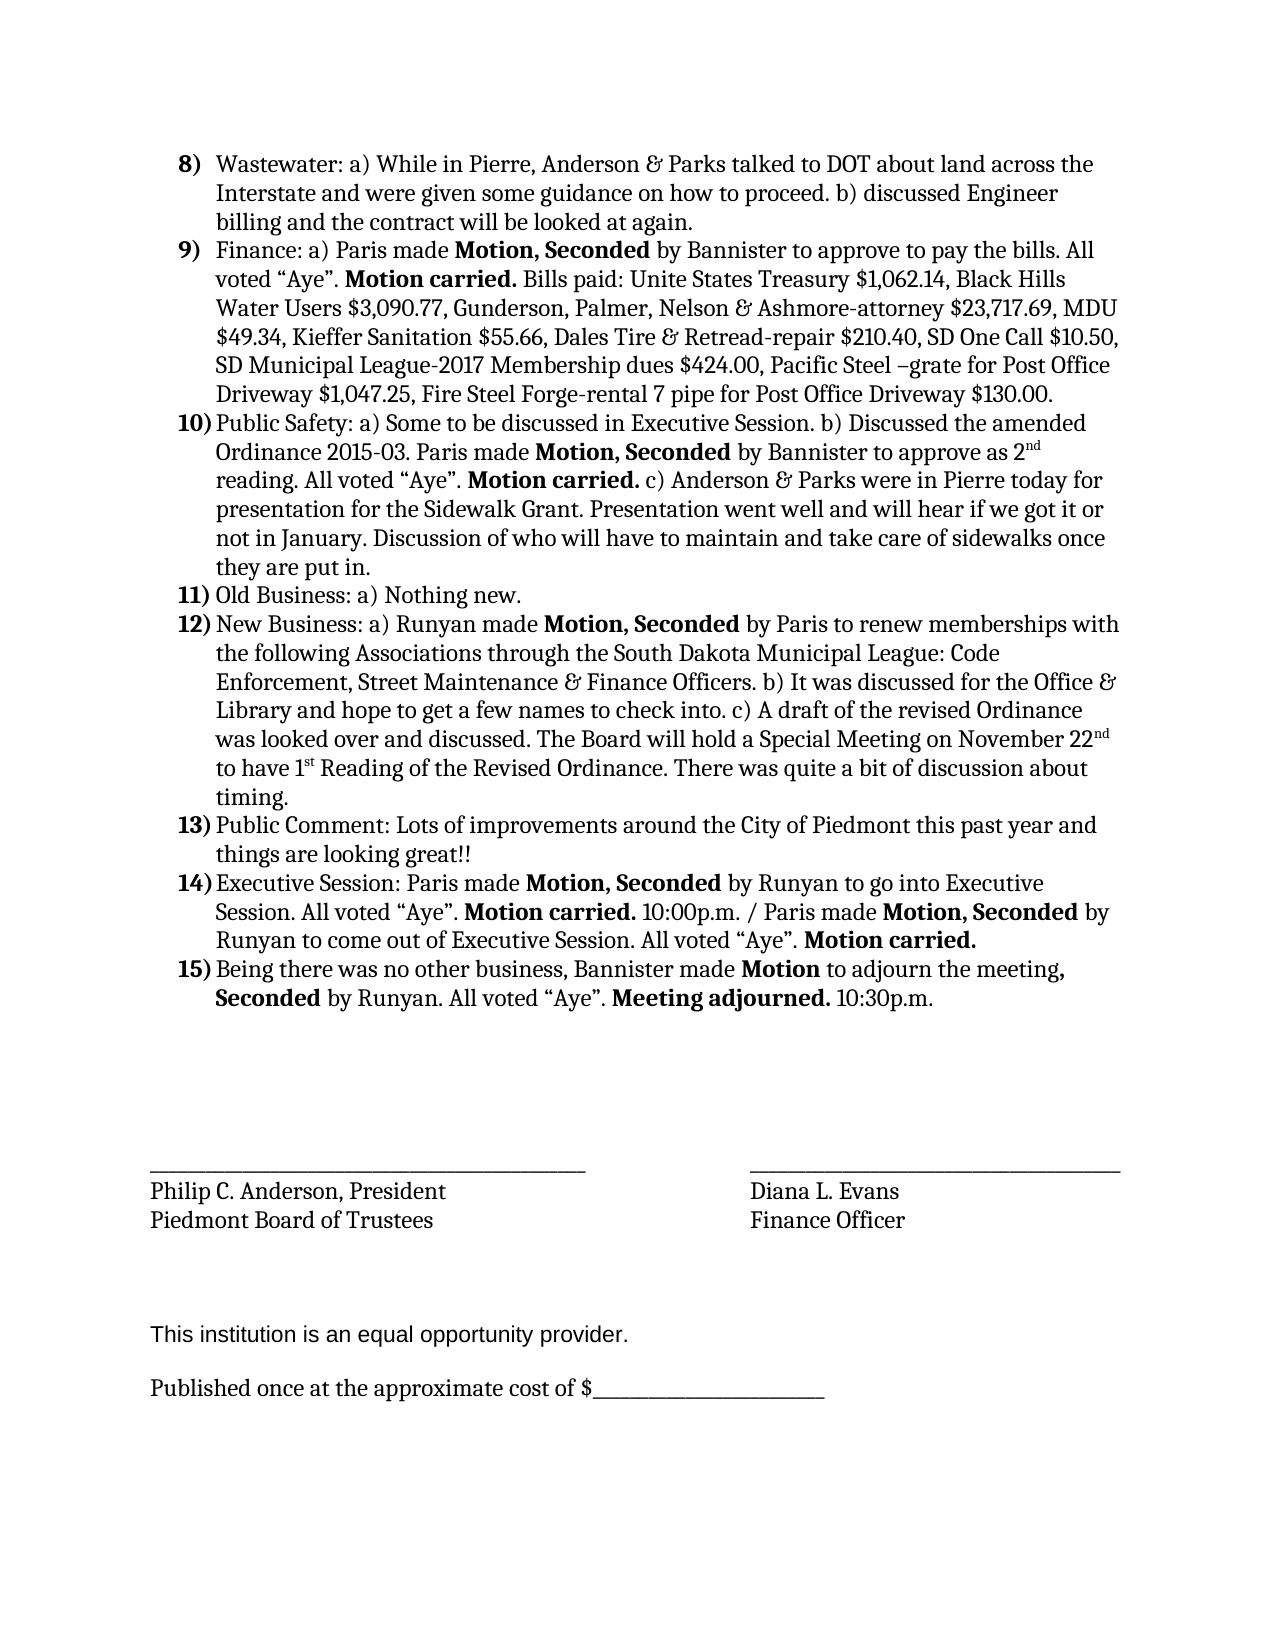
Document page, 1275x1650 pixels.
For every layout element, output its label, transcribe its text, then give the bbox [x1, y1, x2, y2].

list Public Comment: Lots of improvements around the City of Piedmont this past year and things are looking great!! [178, 811, 1125, 869]
list Finance: a) Paris made Motion, Seconded by Bannister to approve to pay the bills. All voted “Aye”. Motion carried. Bills paid: Unite States Treasury $1,062.14, Black Hills Water Users $3,090.77, Gunderson, Palmer, Nelson & Ashmore-attorney $23,717.69, MDU $49.34, Kieffer Sanitation $55.66, Dales Tire & Retread-repair $210.40, SD One Call $10.50, SD Municipal League-2017 Membership dues $424.00, Pacific Steel –grate for Post Office Driveway $1,047.25, Fire Steel Forge-rental 7 pipe for Post Office Driveway $130.00. [178, 236, 1125, 409]
list Being there was no other business, Bannister made Motion to adjourn the meeting, Seconded by Runyan. All voted “Aye”. Meeting adjourned. 10:30p.m. [178, 955, 1125, 1012]
text _______________________________________________ ________________________________________ [150, 1148, 1125, 1177]
list Old Business: a) Nothing new. [178, 581, 1125, 610]
text This institution is an equal opportunity provider. Published once at the approximate cost of $_________________________ [150, 1321, 1125, 1402]
list New Business: a) Runyan made Motion, Seconded by Paris to renew memberships with the following Associations through the South Dakota Municipal League: Code Enforcement, Street Maintenance & Finance Officers. b) It was discussed for the Office & Library and hope to get a few names to check into. c) A draft of the revised Ordinance was looked over and discussed. The Board will hold a Special Meeting on November 22nd to have 1st Reading of the Revised Ordinance. There was quite a bit of discussion about timing. [178, 610, 1125, 811]
list Public Safety: a) Some to be discussed in Executive Session. b) Discussed the amended Ordinance 2015-03. Paris made Motion, Seconded by Bannister to approve as 2nd reading. All voted “Aye”. Motion carried. c) Anderson & Parks were in Pierre today for presentation for the Sidewalk Grant. Presentation went well and will hear if we got it or not in January. Discussion of who will have to maintain and take care of sidewalks once they are put in. [178, 409, 1125, 581]
list Executive Session: Paris made Motion, Seconded by Runyan to go into Executive Session. All voted “Aye”. Motion carried. 10:00p.m. / Paris made Motion, Seconded by Runyan to come out of Executive Session. All voted “Aye”. Motion carried. [178, 869, 1125, 955]
text Philip C. Anderson, President Diana L. Evans [150, 1177, 1125, 1206]
list Wastewater: a) While in Pierre, Anderson & Parks talked to DOT about land across the Interstate and were given some guidance on how to proceed. b) discussed Engineer billing and the contract will be looked at again. [178, 150, 1125, 236]
text Piedmont Board of Trustees Finance Officer [150, 1206, 1125, 1234]
